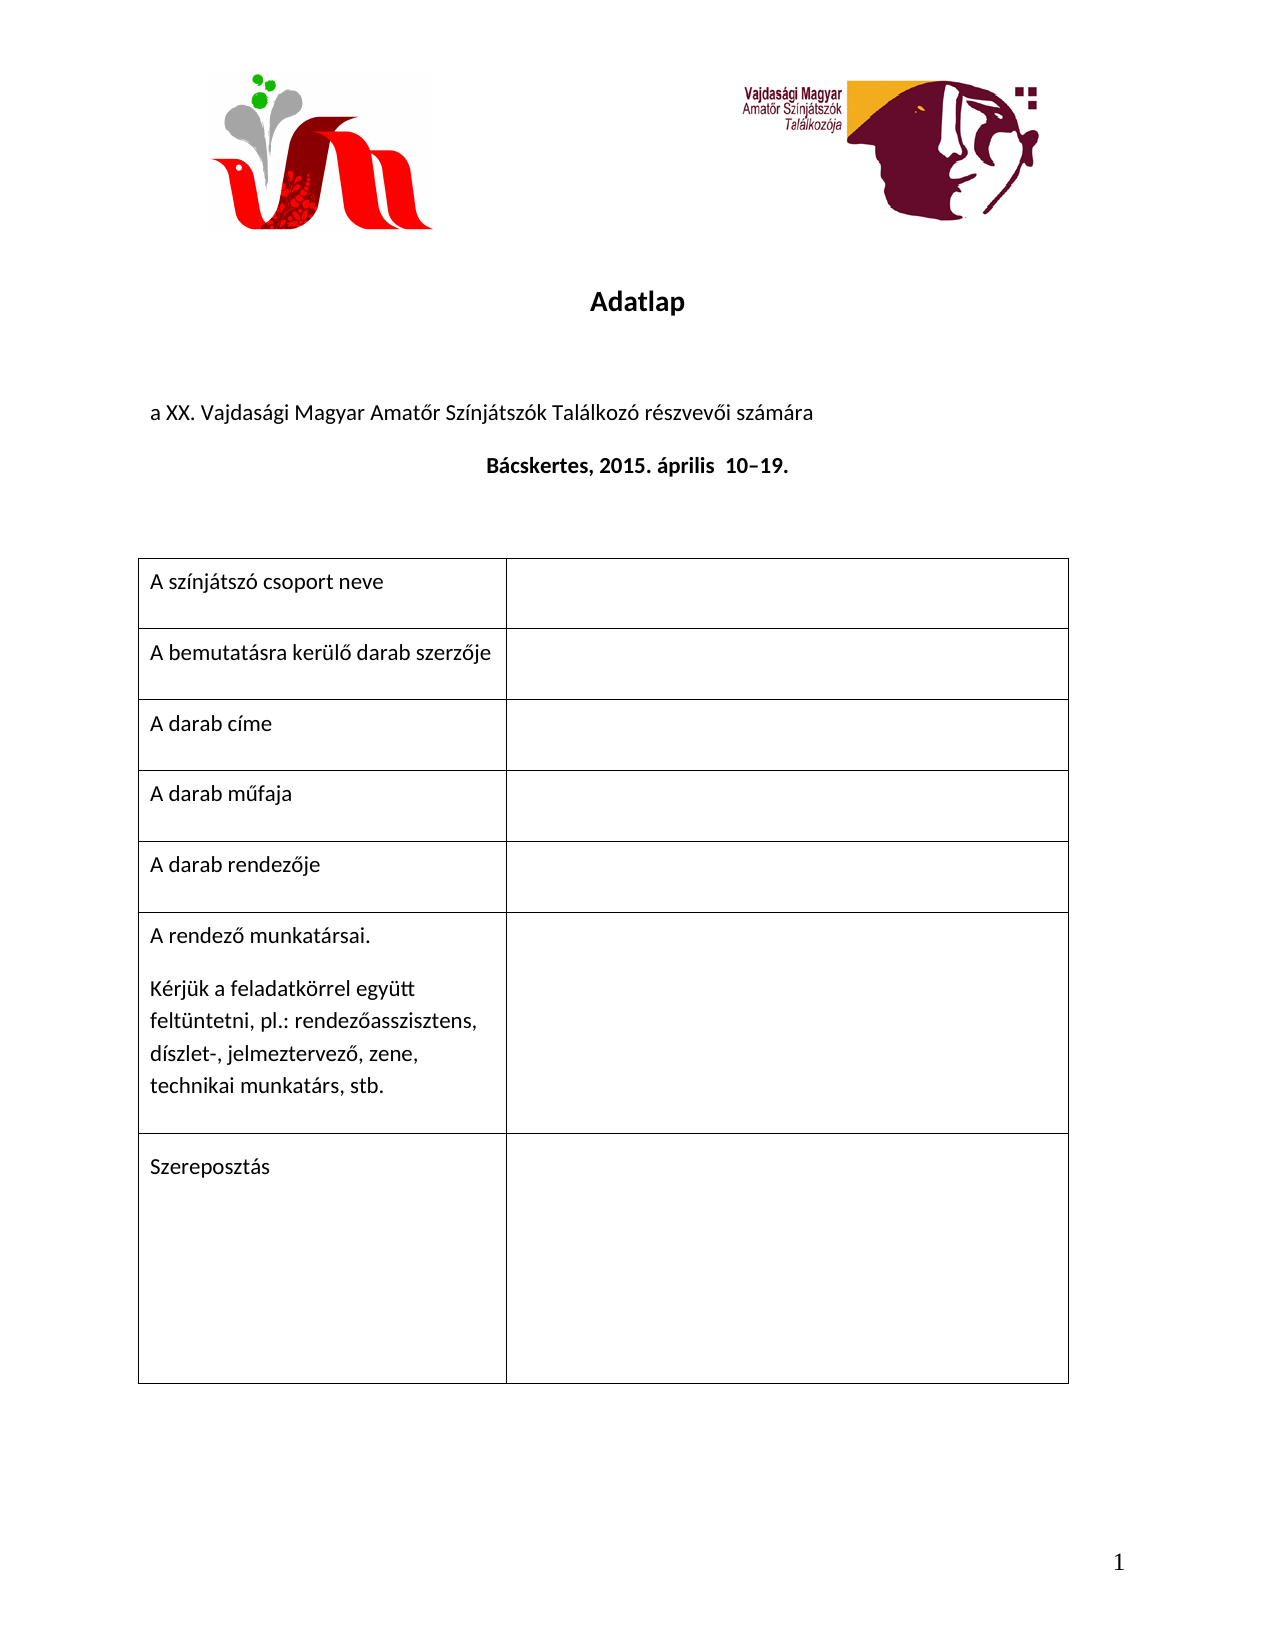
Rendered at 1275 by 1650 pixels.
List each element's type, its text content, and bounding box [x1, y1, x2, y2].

table_cell [507, 700, 1068, 770]
text Adatlap [150, 283, 1125, 319]
table_header A színjátszó csoport neve [139, 559, 506, 628]
table_cell [507, 842, 1068, 912]
picture [734, 73, 1057, 230]
table_header [507, 559, 1068, 628]
table_cell [507, 771, 1068, 841]
text a XX. Vajdasági Magyar Amatőr Színjátszók Találkozó részvevői számára [150, 398, 1125, 426]
table_cell A rendező munkatársai. Kérjük a feladatkörrel együtt feltüntetni, pl.: rendezőasszisztens, díszlet-, jelmeztervező, zene, technikai munkatárs, stb. [139, 913, 506, 1133]
table_cell A darab rendezője [139, 842, 506, 912]
table_cell [507, 629, 1068, 699]
table_cell Szereposztás [139, 1134, 506, 1383]
picture [209, 73, 435, 230]
table_cell A bemutatásra kerülő darab szerzője [139, 629, 506, 699]
table_cell A darab címe [139, 700, 506, 770]
text Bácskertes, 2015. április 10–19. [150, 451, 1125, 479]
table_cell A darab műfaja [139, 771, 506, 841]
table_cell [507, 913, 1068, 1133]
table_cell [507, 1134, 1068, 1383]
